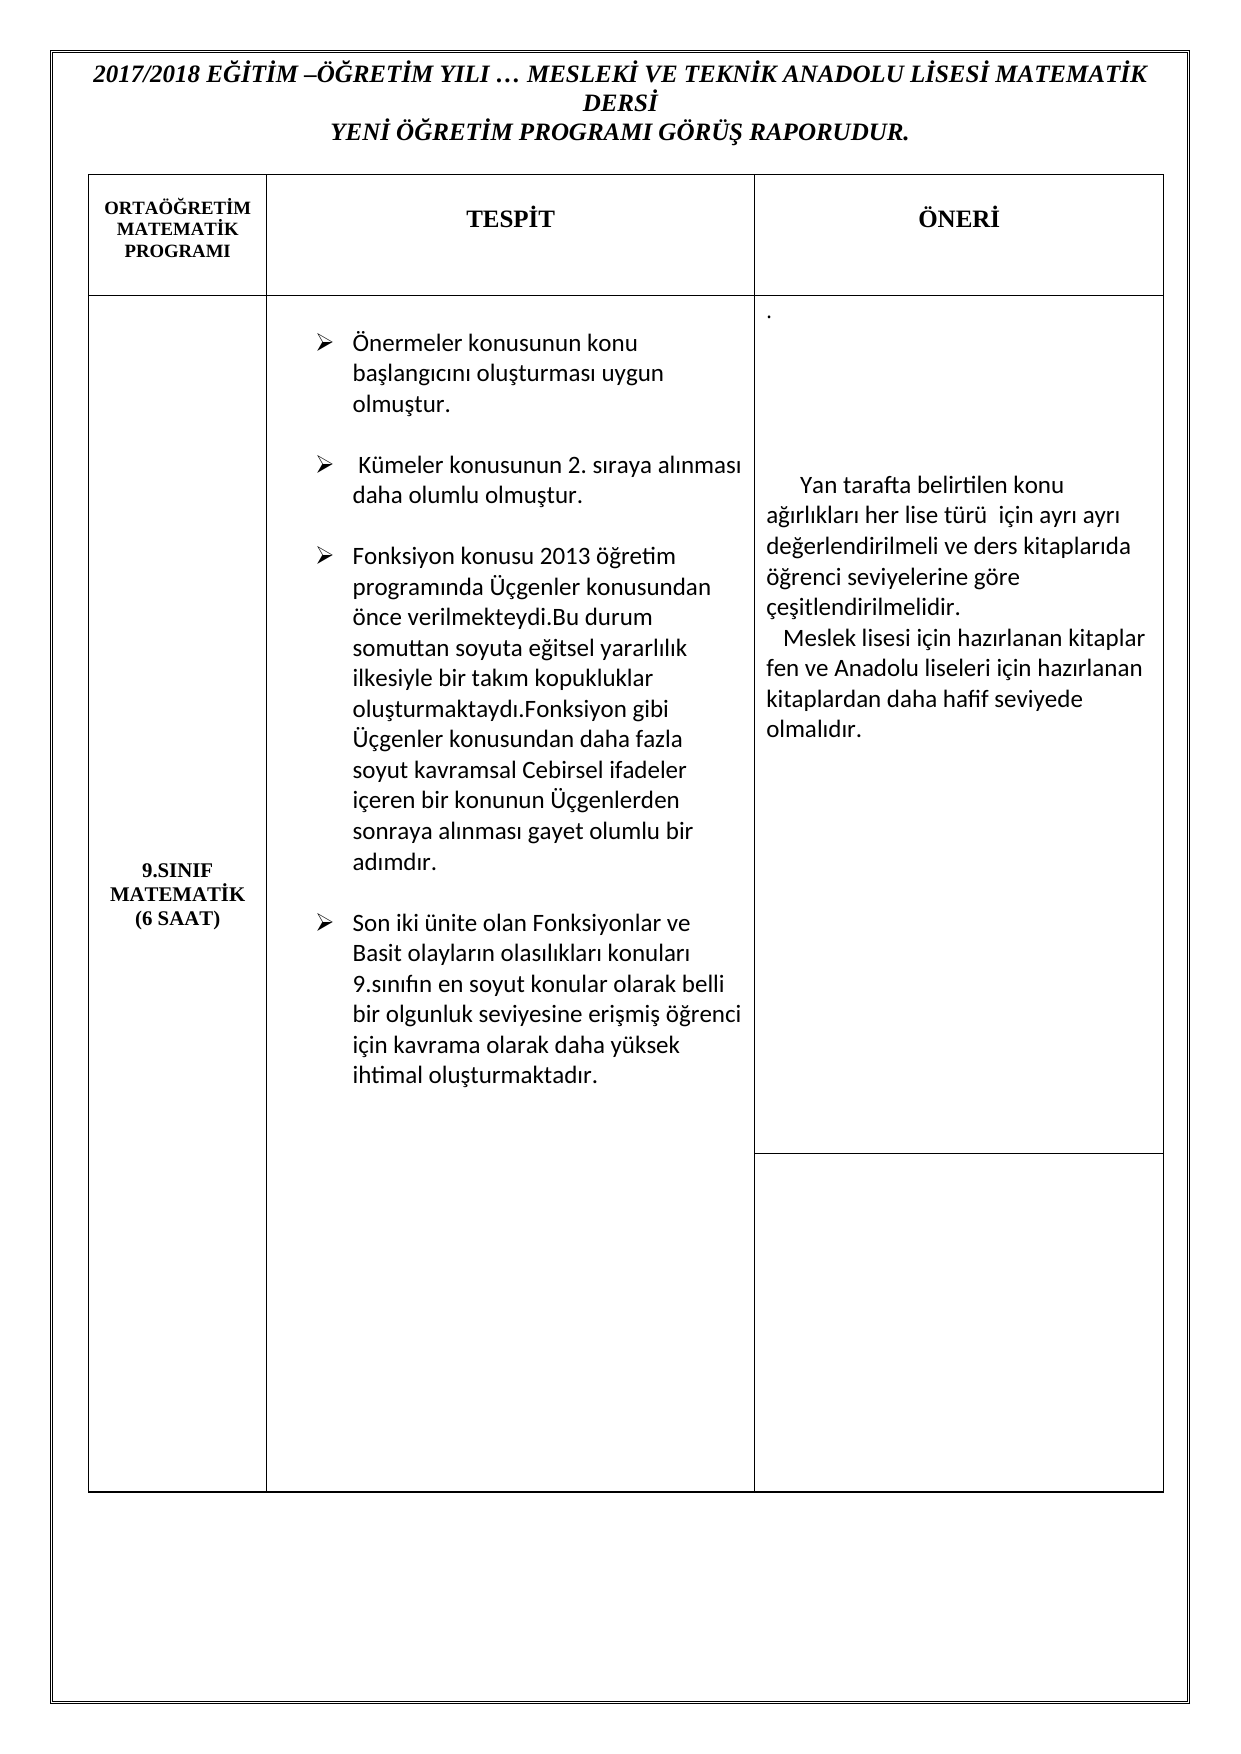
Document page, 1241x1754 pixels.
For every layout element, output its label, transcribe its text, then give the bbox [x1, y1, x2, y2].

table_cell . Yan tarafta belirtilen konu ağırlıkları her lise türü için ayrı ayrı değerlendirilmeli ve ders kitaplarıda öğrenci seviyelerine göre çeşitlendirilmelidir. Meslek lisesi için hazırlanan kitaplar fen ve Anadolu liseleri için hazırlanan kitaplardan daha hafif seviyede olmalıdır. [755, 296, 1163, 1153]
table_cell Önermeler konusunun konu başlangıcını oluşturması uygun olmuştur. Kümeler konusunun 2. sıraya alınması daha olumlu olmuştur. Fonksiyon konusu 2013 öğretim programında Üçgenler konusundan önce verilmekteydi.Bu durum somuttan soyuta eğitsel yararlılık ilkesiyle bir takım kopukluklar oluşturmaktaydı.Fonksiyon gibi Üçgenler konusundan daha fazla soyut kavramsal Cebirsel ifadeler içeren bir konunun Üçgenlerden sonraya alınması gayet olumlu bir adımdır. Son iki ünite olan Fonksiyonlar ve Basit olayların olasılıkları konuları 9.sınıfın en soyut konular olarak belli bir olgunluk seviyesine erişmiş öğrenci için kavrama olarak daha yüksek ihtimal oluşturmaktadır. [267, 296, 754, 1491]
text 2017/2018 EĞİTİM –ÖĞRETİM YILI … MESLEKİ VE TEKNİK ANADOLU LİSESİ MATEMATİK DERSİ [59, 59, 1181, 117]
table_cell [755, 1154, 1163, 1491]
table_header ORTAÖĞRETİM MATEMATİK PROGRAMI [89, 175, 266, 295]
table_header TESPİT [267, 175, 754, 295]
text YENİ ÖĞRETİM PROGRAMI GÖRÜŞ RAPORUDUR. [59, 117, 1181, 145]
table_cell 9.SINIF MATEMATİK (6 SAAT) [89, 296, 266, 1491]
table_header ÖNERİ [755, 175, 1163, 295]
